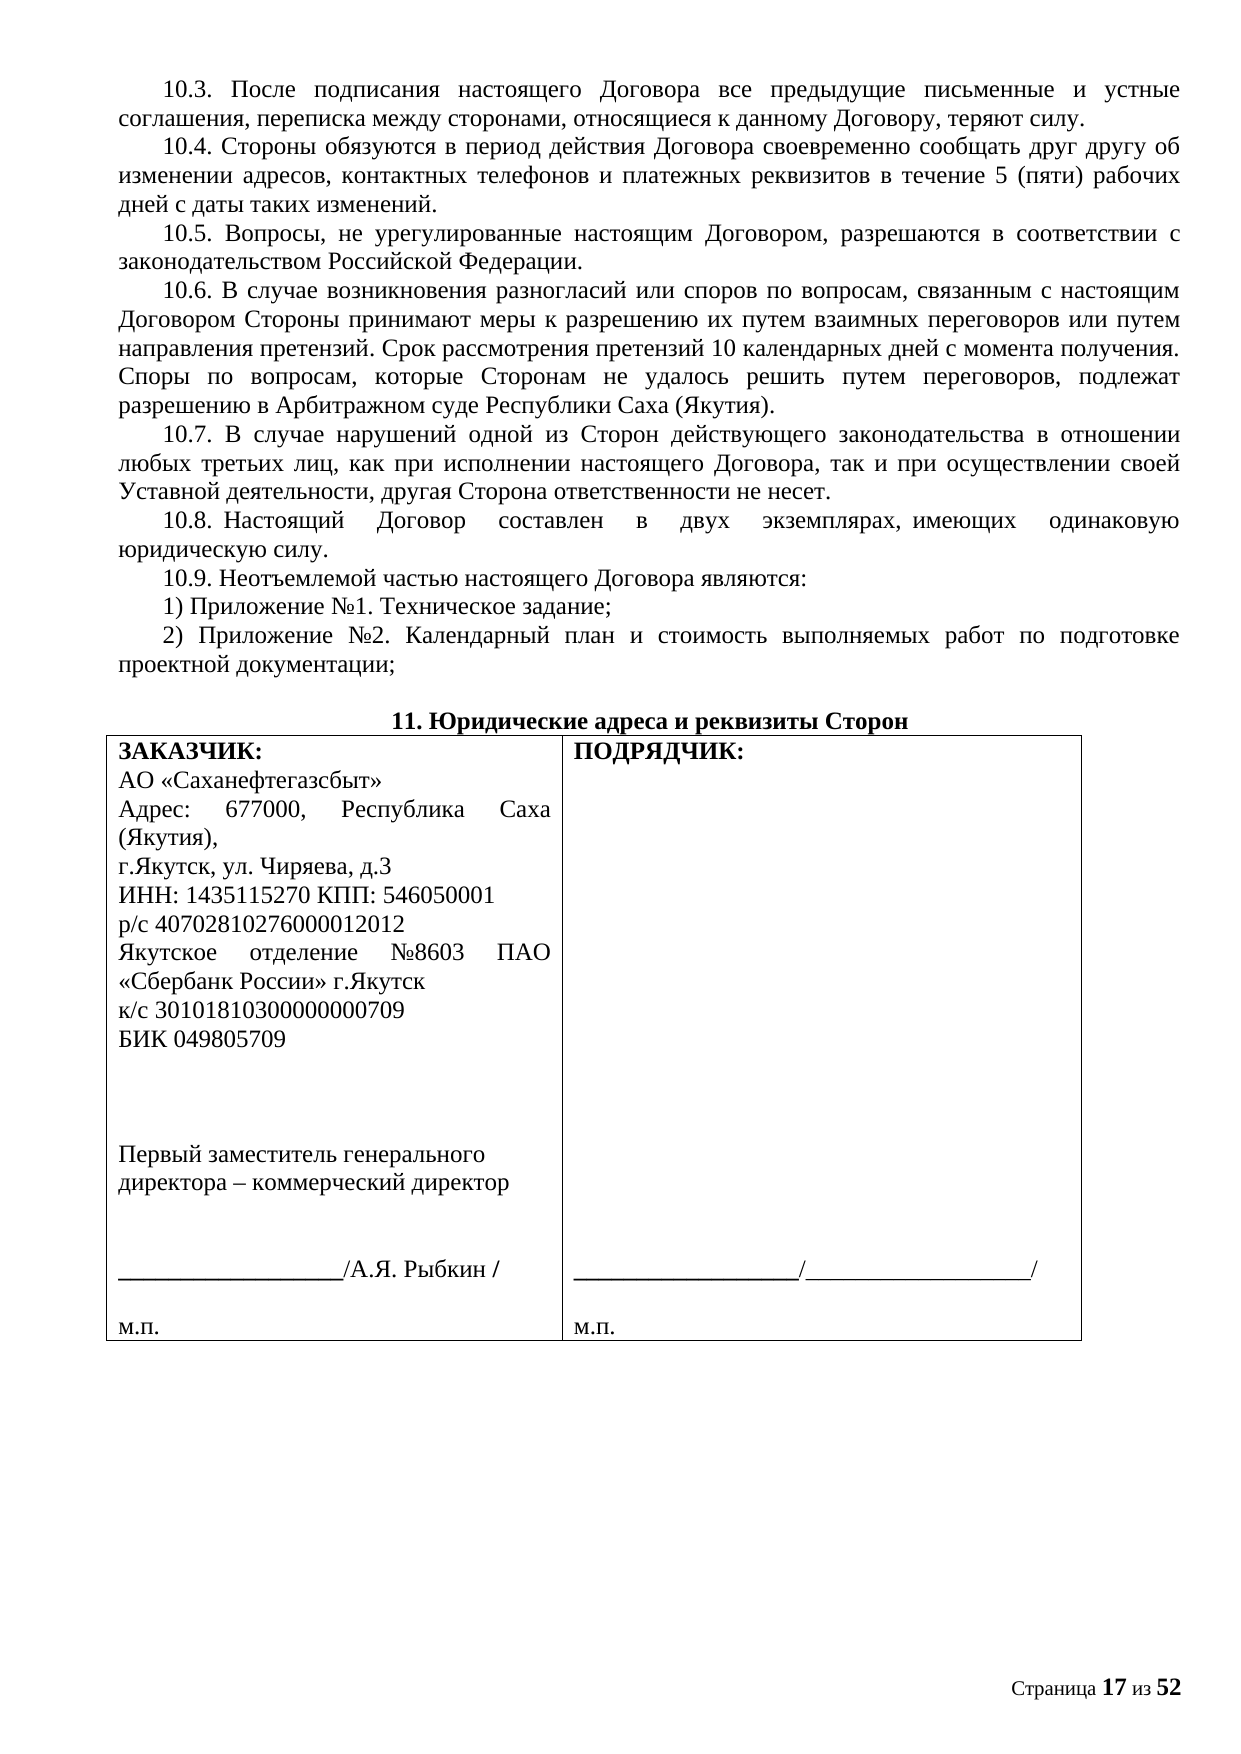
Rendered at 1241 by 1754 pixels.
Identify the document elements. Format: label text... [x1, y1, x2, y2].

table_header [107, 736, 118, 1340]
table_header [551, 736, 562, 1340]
text 2) Приложение №2. Календарный план и стоимость выполняемых работ по подготовке проектной документации; [118, 620, 1181, 678]
text 10.7. В случае нарушений одной из Сторон действующего законодательства в отношении любых третьих лиц, как при исполнении настоящего Договора, так и при осуществлении своей Уставной деятельности, другая Сторона ответственности не несет. [118, 419, 1181, 505]
text 10.9. Неотъемлемой частью настоящего Договора являются: [118, 563, 1181, 591]
text 10.8. Настоящий Договор составлен в двух экземплярах, имеющих одинаковую юридическую силу. [118, 505, 1181, 563]
text 10.5. Вопросы, не урегулированные настоящим Договором, разрешаются в соответствии с законодательством Российской Федерации. [118, 218, 1181, 275]
text 11. Юридические адреса и реквизиты Сторон [118, 706, 1181, 735]
text 1) Приложение №1. Техническое задание; [118, 591, 1181, 620]
text 10.4. Стороны обязуются в период действия Договора своевременно сообщать друг другу об изменении адресов, контактных телефонов и платежных реквизитов в течение 5 (пяти) рабочих дней с даты таких изменений. [118, 131, 1181, 218]
text 10.6. В случае возникновения разногласий или споров по вопросам, связанным с настоящим Договором Стороны принимают меры к разрешению их путем взаимных переговоров или путем направления претензий. Срок рассмотрения претензий 10 календарных дней с момента получения. Споры по вопросам, которые Сторонам не удалось решить путем переговоров, подлежат разрешению в Арбитражном суде Республики Саха (Якутия). [118, 275, 1181, 419]
text 10.3. После подписания настоящего Договора все предыдущие письменные и устные соглашения, переписка между сторонами, относящиеся к данному Договору, теряют силу. [118, 74, 1181, 131]
